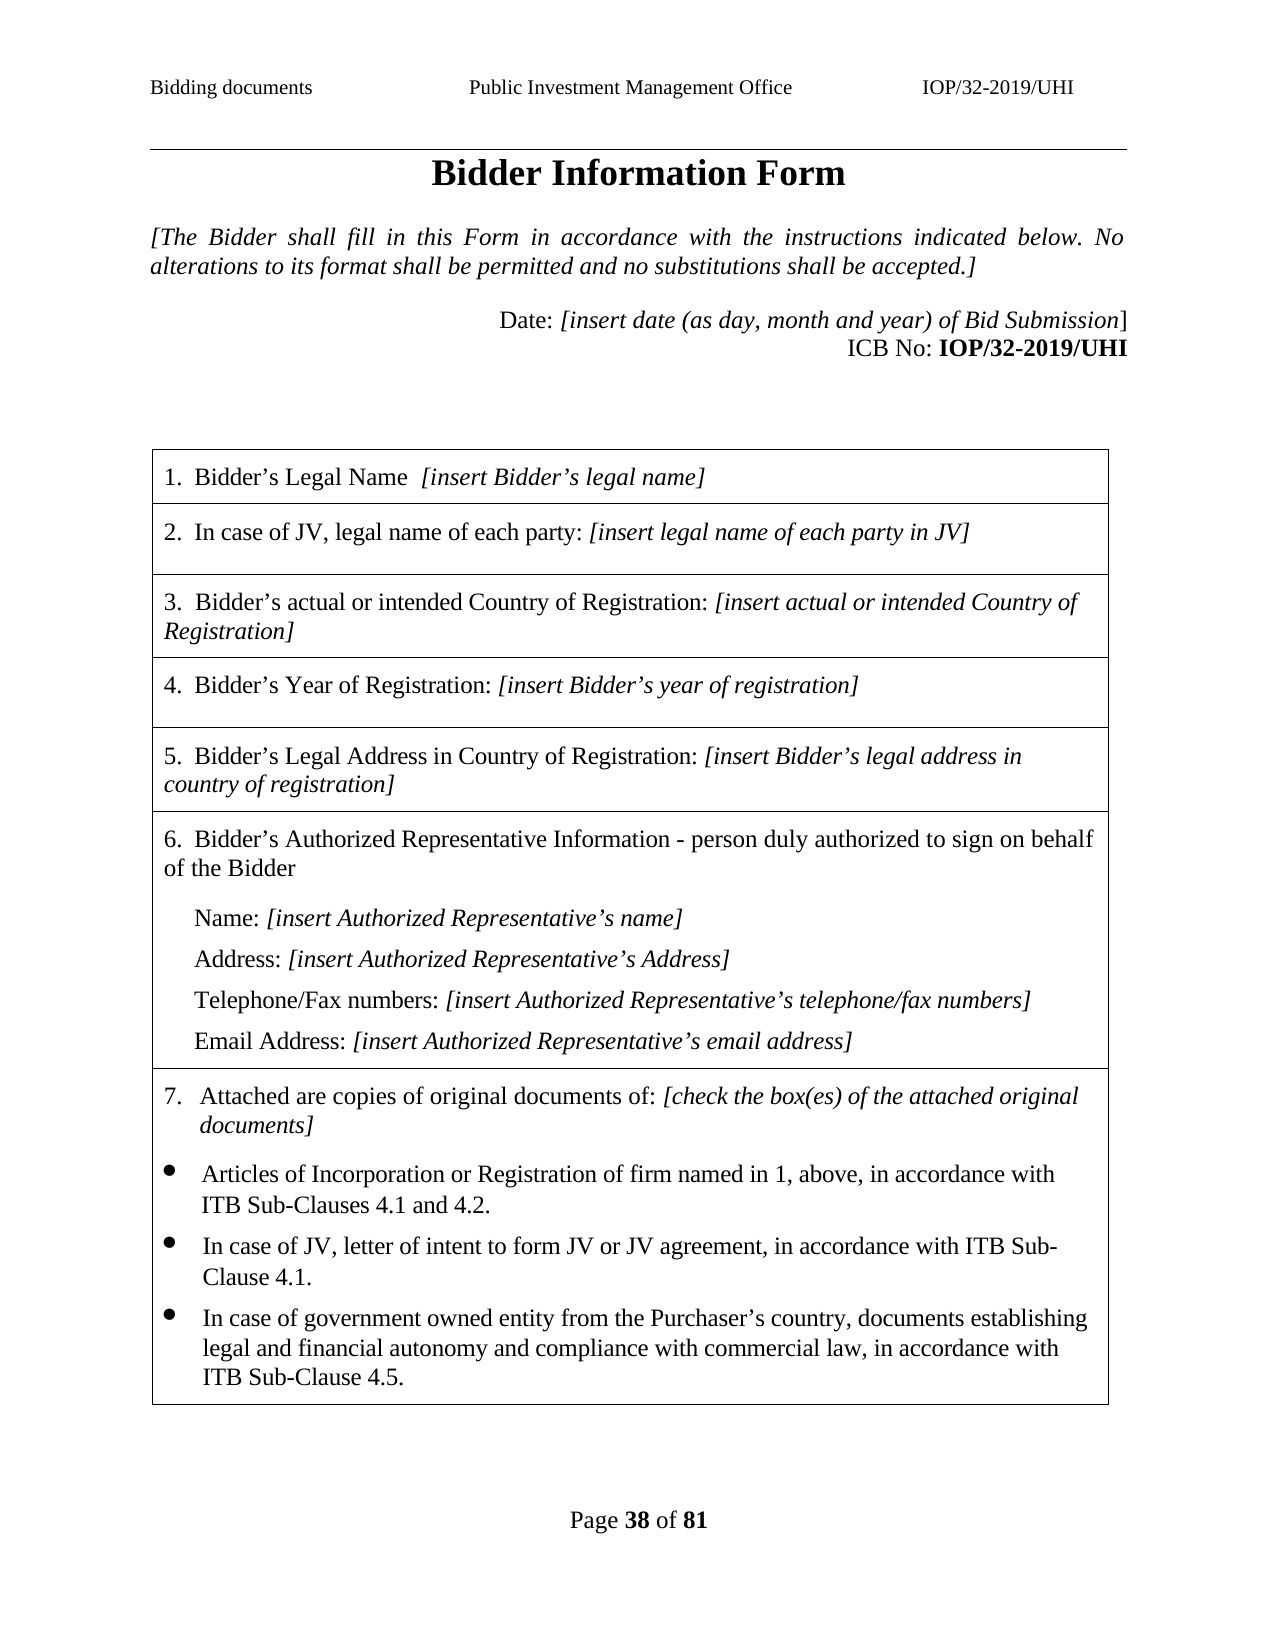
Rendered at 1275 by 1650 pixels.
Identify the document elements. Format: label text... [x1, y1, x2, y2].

text [The Bidder shall fill in this Form in accordance with the instructions indicated below. No alterations to its format shall be permitted and no substitutions shall be accepted.] [150, 222, 1127, 280]
text Bidder Information Form [150, 150, 1127, 193]
table_cell 3. Bidder’s actual or intended Country of Registration: [insert actual or intended Country of Registration] [153, 575, 1108, 657]
table_header 1. Bidder’s Legal Name [insert Bidder’s legal name] [153, 450, 1108, 503]
table_cell 6. Bidder’s Authorized Representative Information - person duly authorized to sign on behalf of the Bidder Name: [insert Authorized Representative’s name] Address: [insert Authorized Representative’s Address] Telephone/Fax numbers: [insert Authorized Representative’s telephone/fax numbers] Email Address: [insert Authorized Representative’s email address] [153, 812, 1108, 1068]
text Date: [insert date (as day, month and year) of Bid Submission] [150, 305, 1127, 333]
text ICB No: IOP/32-2019/UHI [150, 333, 1127, 362]
table_cell 4. Bidder’s Year of Registration: [insert Bidder’s year of registration] [153, 658, 1108, 727]
table_cell 5. Bidder’s Legal Address in Country of Registration: [insert Bidder’s legal address in country of registration] [153, 728, 1108, 811]
table_cell 7. Attached are copies of original documents of: [check the box(es) of the attached original documents] Articles of Incorporation or Registration of firm named in 1, above, in accordance with ITB Sub-Clauses 4.1 and 4.2. In case of JV, letter of intent to form JV or JV agreement, in accordance with ITB Sub-Clause 4.1. In case of government owned entity from the Purchaser’s country, documents establishing legal and financial autonomy and compliance with commercial law, in accordance with ITB Sub-Clause 4.5. [153, 1069, 1108, 1403]
table_cell 2. In case of JV, legal name of each party: [insert legal name of each party in JV] [153, 504, 1108, 573]
